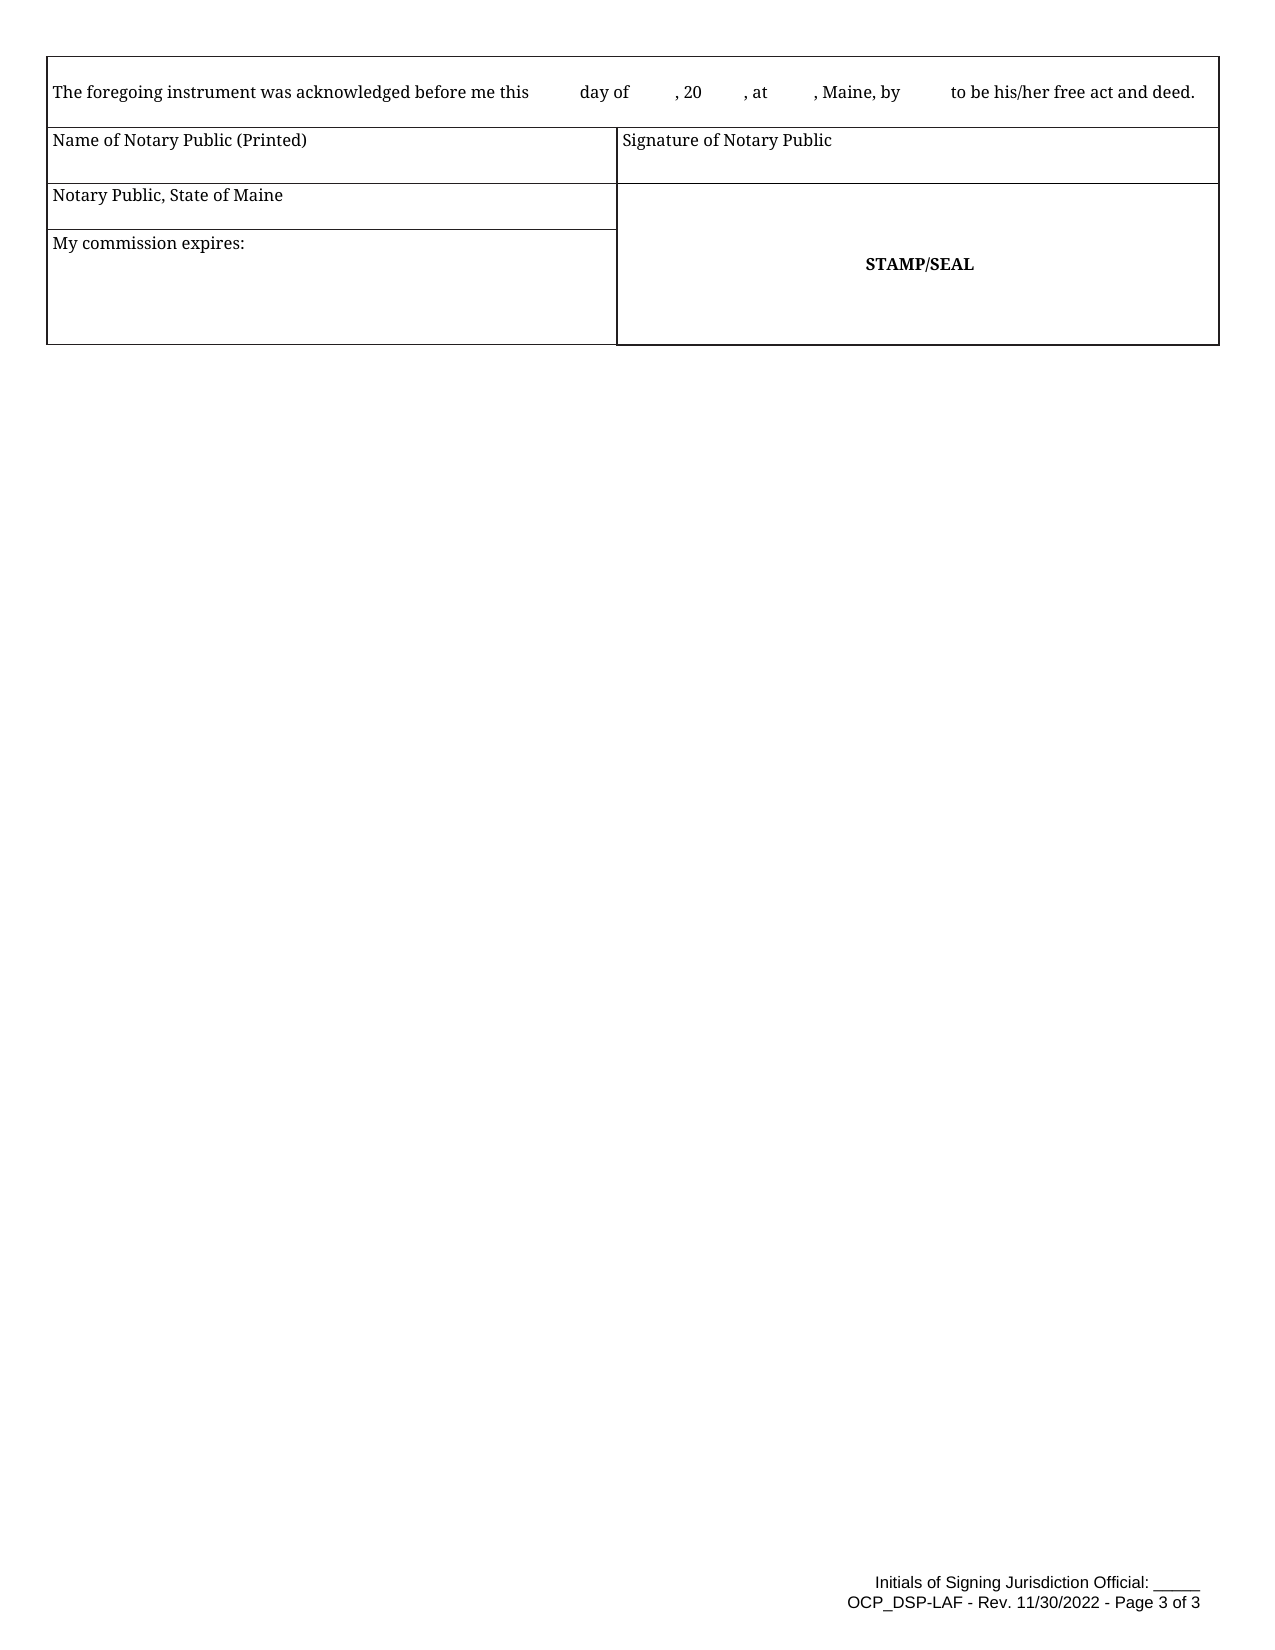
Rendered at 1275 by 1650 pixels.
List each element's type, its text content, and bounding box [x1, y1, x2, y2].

table_cell Name of Notary Public (Printed) [48, 128, 616, 182]
table_cell STAMP/SEAL [618, 184, 1218, 344]
table_cell Notary Public, State of Maine [48, 184, 616, 229]
table_cell Signature of Notary Public [618, 128, 1218, 182]
table_cell My commission expires: [48, 230, 616, 344]
table_cell The foregoing instrument was acknowledged before me this day of , 20 , at , Maine, by to be his/her free act and deed. [48, 57, 1218, 127]
